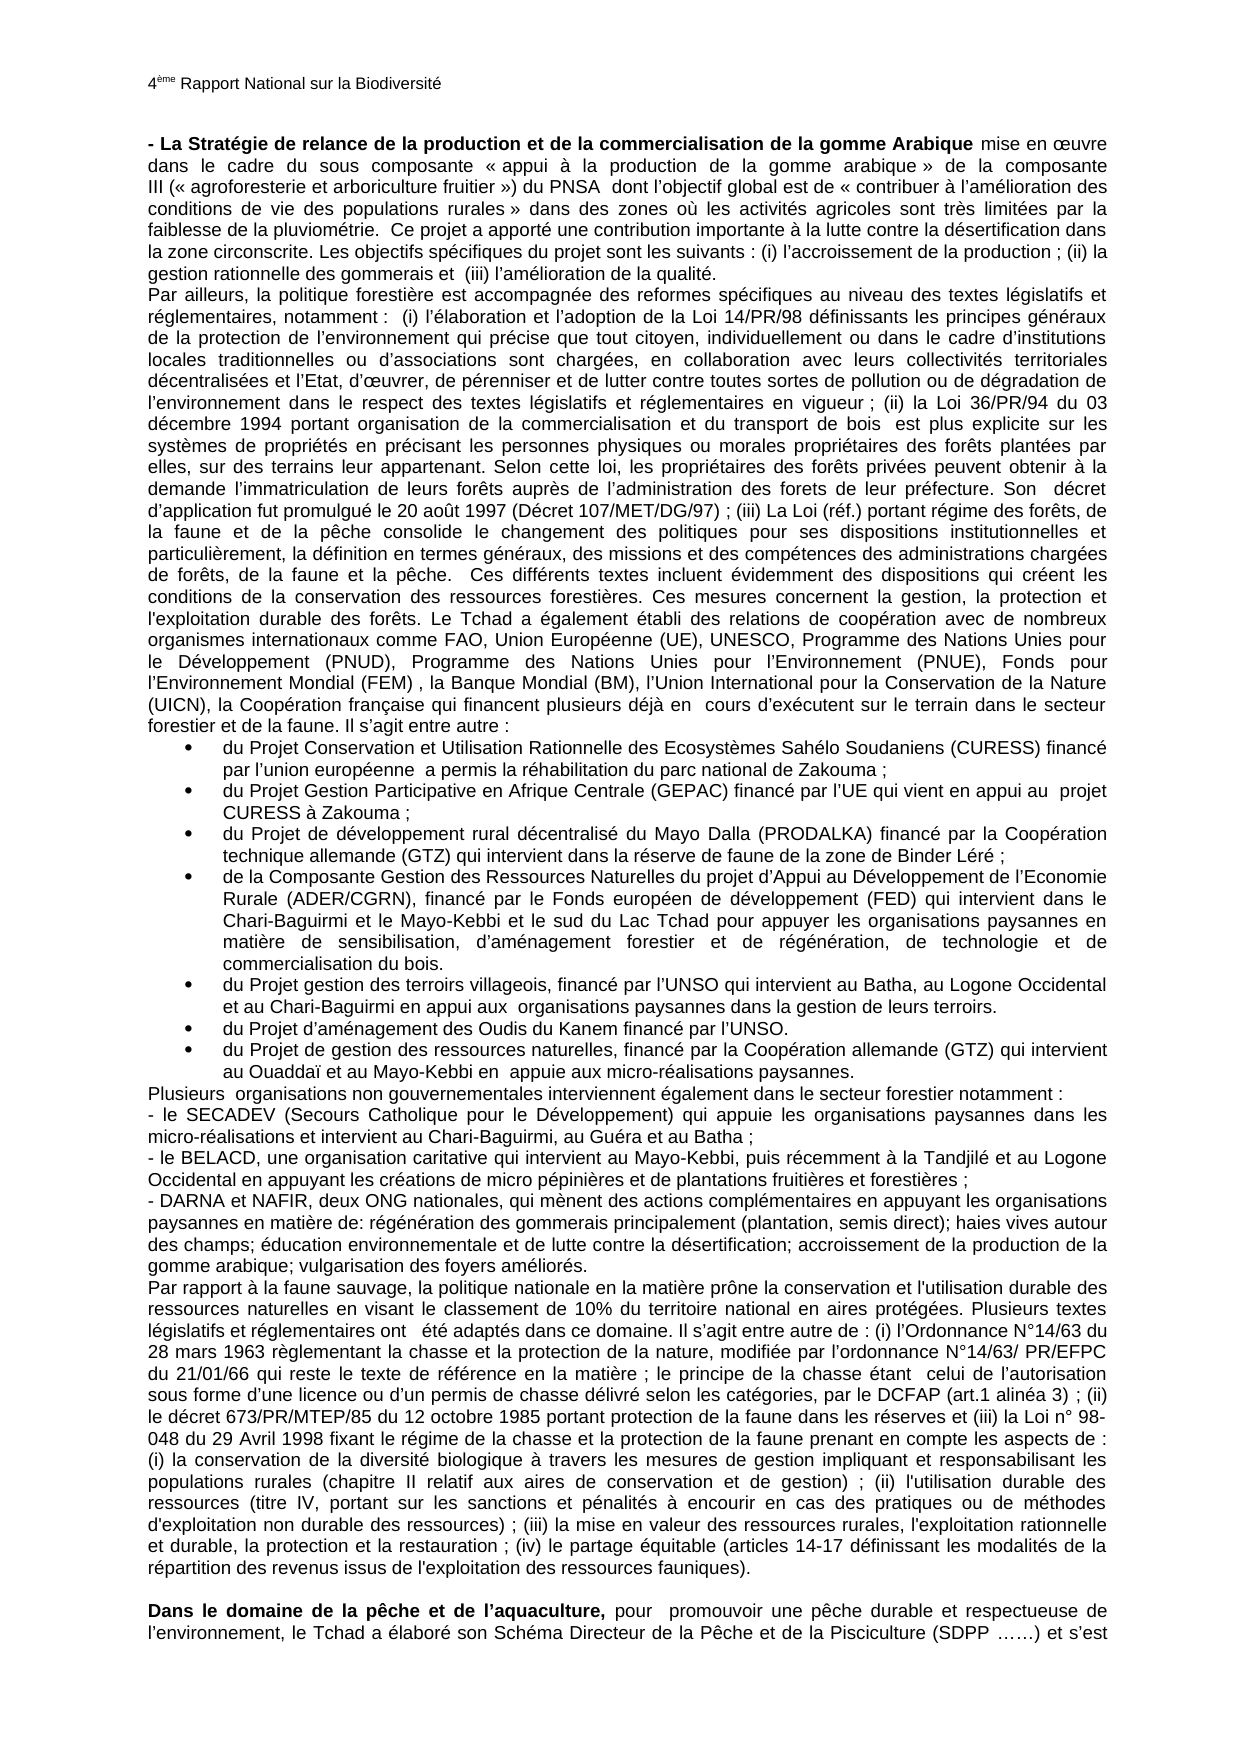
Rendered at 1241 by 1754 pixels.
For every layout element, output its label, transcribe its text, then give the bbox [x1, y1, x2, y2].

list de la Composante Gestion des Ressources Naturelles du projet d’Appui au Développement de l’Economie Rurale (ADER/CGRN), financé par le Fonds européen de développement (FED) qui intervient dans le Chari-Baguirmi et le Mayo-Kebbi et le sud du Lac Tchad pour appuyer les organisations paysannes en matière de sensibilisation, d’aménagement forestier et de régénération, de technologie et de commercialisation du bois. [185, 866, 1107, 974]
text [148, 1600, 1107, 1643]
list du Projet d’aménagement des Oudis du Kanem financé par l’UNSO. [185, 1017, 1107, 1039]
text - le BELACD, une organisation caritative qui intervient au Mayo-Kebbi, puis récemment à la Tandjilé et au Logone Occidental en appuyant les créations de micro pépinières et de plantations fruitières et forestières ; [148, 1147, 1107, 1190]
list du Projet gestion des terroirs villageois, financé par l’UNSO qui intervient au Batha, au Logone Occidental et au Chari-Baguirmi en appui aux organisations paysannes dans la gestion de leurs terroirs. [185, 974, 1107, 1017]
text - La Stratégie de relance de la production et de la commercialisation de la gomme Arabique mise en œuvre dans le cadre du sous composante « appui à la production de la gomme arabique » de la composante III (« agroforesterie et arboriculture fruitier ») du PNSA dont l’objectif global est de « contribuer à l’amélioration des conditions de vie des populations rurales » dans des zones où les activités agricoles sont très limitées par la faiblesse de la pluviométrie. Ce projet a apporté une contribution importante à la lutte contre la désertification dans la zone circonscrite. Les objectifs spécifiques du projet sont les suivants : (i) l’accroissement de la production ; (ii) la gestion rationnelle des gommerais et (iii) l’amélioration de la qualité. [148, 133, 1107, 284]
text Plusieurs organisations non gouvernementales interviennent également dans le secteur forestier notamment : [148, 1082, 1107, 1104]
text Par ailleurs, la politique forestière est accompagnée des reformes spécifiques au niveau des textes législatifs et réglementaires, notamment : (i) l’élaboration et l’adoption de la Loi 14/PR/98 définissants les principes généraux de la protection de l’environnement qui précise que tout citoyen, individuellement ou dans le cadre d’institutions locales traditionnelles ou d’associations sont chargées, en collaboration avec leurs collectivités territoriales décentralisées et l’Etat, d’œuvrer, de pérenniser et de lutter contre toutes sortes de pollution ou de dégradation de l’environnement dans le respect des textes législatifs et réglementaires en vigueur ; (ii) la Loi 36/PR/94 du 03 décembre 1994 portant organisation de la commercialisation et du transport de bois est plus explicite sur les systèmes de propriétés en précisant les personnes physiques ou morales propriétaires des forêts plantées par elles, sur des terrains leur appartenant. Selon cette loi, les propriétaires des forêts privées peuvent obtenir à la demande l’immatriculation de leurs forêts auprès de l’administration des forets de leur préfecture. Son décret d’application fut promulgué le 20 août 1997 (Décret 107/MET/DG/97) ; (iii) La Loi (réf.) portant régime des forêts, de la faune et de la pêche consolide le changement des politiques pour ses dispositions institutionnelles et particulièrement, la définition en termes généraux, des missions et des compétences des administrations chargées de forêts, de la faune et la pêche. Ces différents textes incluent évidemment des dispositions qui créent les conditions de la conservation des ressources forestières. Ces mesures concernent la gestion, la protection et l'exploitation durable des forêts. Le Tchad a également établi des relations de coopération avec de nombreux organismes internationaux comme FAO, Union Européenne (UE), UNESCO, Programme des Nations Unies pour le Développement (PNUD), Programme des Nations Unies pour l’Environnement (PNUE), Fonds pour l’Environnement Mondial (FEM) , la Banque Mondial (BM), l’Union International pour la Conservation de la Nature (UICN), la Coopération française qui financent plusieurs déjà en cours d’exécutent sur le terrain dans le secteur forestier et de la faune. Il s’agit entre autre : [148, 284, 1107, 737]
list du Projet Conservation et Utilisation Rationnelle des Ecosystèmes Sahélo Soudaniens (CURESS) financé par l’union européenne a permis la réhabilitation du parc national de Zakouma ; [185, 737, 1107, 780]
text Par rapport à la faune sauvage, la politique nationale en la matière prône la conservation et l'utilisation durable des ressources naturelles en visant le classement de 10% du territoire national en aires protégées. Plusieurs textes législatifs et réglementaires ont été adaptés dans ce domaine. Il s’agit entre autre de : (i) l’Ordonnance N°14/63 du 28 mars 1963 règlementant la chasse et la protection de la nature, modifiée par l’ordonnance N°14/63/ PR/EFPC du 21/01/66 qui reste le texte de référence en la matière ; le principe de la chasse étant celui de l’autorisation sous forme d’une licence ou d’un permis de chasse délivré selon les catégories, par le DCFAP (art.1 alinéa 3) ; (ii) le décret 673/PR/MTEP/85 du 12 octobre 1985 portant protection de la faune dans les réserves et (iii) la Loi n° 98-048 du 29 Avril 1998 fixant le régime de la chasse et la protection de la faune prenant en compte les aspects de : (i) la conservation de la diversité biologique à travers les mesures de gestion impliquant et responsabilisant les populations rurales (chapitre II relatif aux aires de conservation et de gestion) ; (ii) l'utilisation durable des ressources (titre IV, portant sur les sanctions et pénalités à encourir en cas des pratiques ou de méthodes d'exploitation non durable des ressources) ; (iii) la mise en valeur des ressources rurales, l'exploitation rationnelle et durable, la protection et la restauration ; (iv) le partage équitable (articles 14-17 définissant les modalités de la répartition des revenus issus de l'exploitation des ressources fauniques). [148, 1276, 1107, 1578]
list du Projet de développement rural décentralisé du Mayo Dalla (PRODALKA) financé par la Coopération technique allemande (GTZ) qui intervient dans la réserve de faune de la zone de Binder Léré ; [185, 823, 1107, 866]
text - DARNA et NAFIR, deux ONG nationales, qui mènent des actions complémentaires en appuyant les organisations paysannes en matière de: régénération des gommerais principalement (plantation, semis direct); haies vives autour des champs; éducation environnementale et de lutte contre la désertification; accroissement de la production de la gomme arabique; vulgarisation des foyers améliorés. [148, 1190, 1107, 1276]
list du Projet de gestion des ressources naturelles, financé par la Coopération allemande (GTZ) qui intervient au Ouaddaï et au Mayo-Kebbi en appuie aux micro-réalisations paysannes. [185, 1039, 1107, 1082]
text - le SECADEV (Secours Catholique pour le Développement) qui appuie les organisations paysannes dans les micro-réalisations et intervient au Chari-Baguirmi, au Guéra et au Batha ; [148, 1104, 1107, 1147]
list du Projet Gestion Participative en Afrique Centrale (GEPAC) financé par l’UE qui vient en appui au projet CURESS à Zakouma ; [185, 780, 1107, 823]
